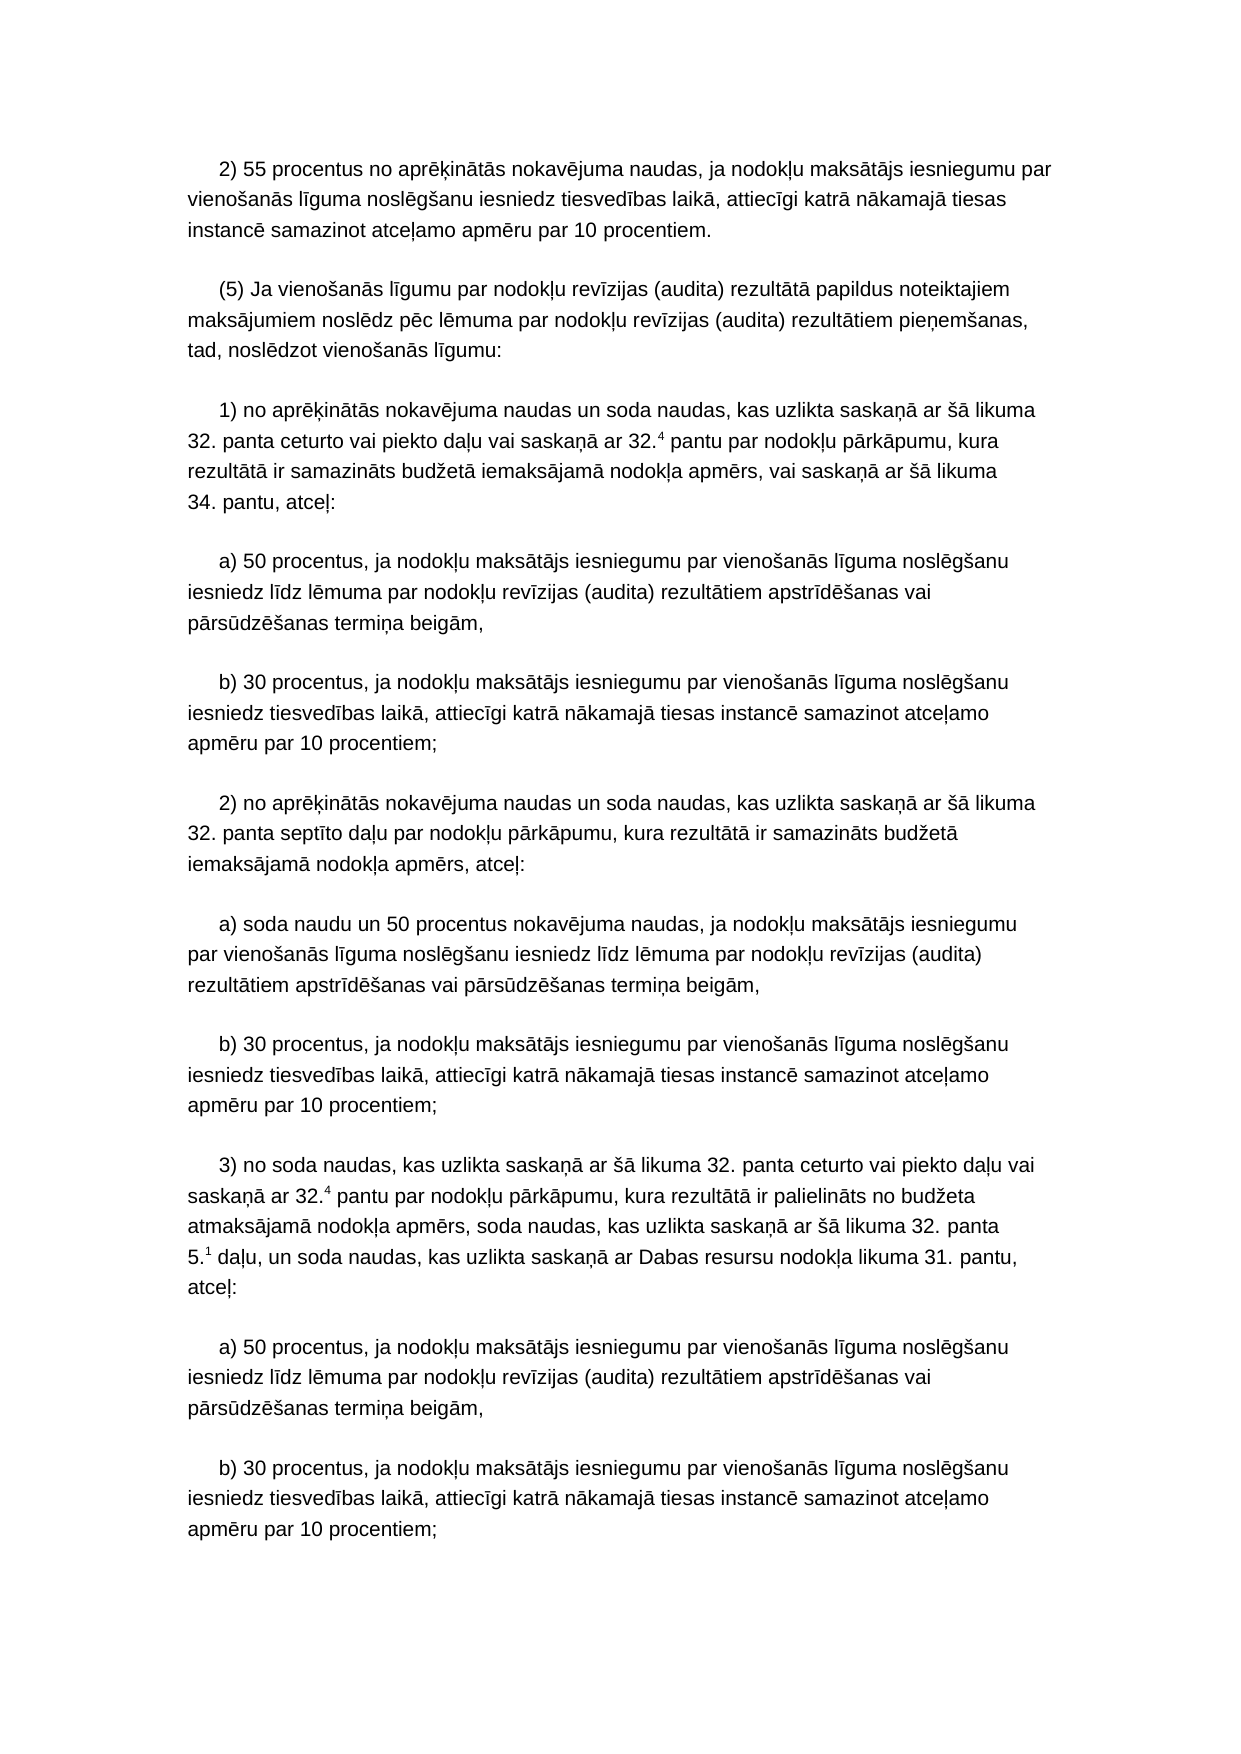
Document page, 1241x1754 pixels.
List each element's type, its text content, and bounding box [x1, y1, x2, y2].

text a) 50 procentus, ja nodokļu maksātājs iesniegumu par vienošanās līguma noslēgšanu iesniedz līdz lēmuma par nodokļu revīzijas (audita) rezultātiem apstrīdēšanas vai pārsūdzēšanas termiņa beigām, [187, 1328, 1053, 1420]
text 2) no aprēķinātās nokavējuma naudas un soda naudas, kas uzlikta saskaņā ar šā likuma 32. panta septīto daļu par nodokļu pārkāpumu, kura rezultātā ir samazināts budžetā iemaksājamā nodokļa apmērs, atceļ: [187, 784, 1053, 876]
text (5) Ja vienošanās līgumu par nodokļu revīzijas (audita) rezultātā papildus noteiktajiem maksājumiem noslēdz pēc lēmuma par nodokļu revīzijas (audita) rezultātiem pieņemšanas, tad, noslēdzot vienošanās līgumu: [187, 271, 1053, 362]
text b) 30 procentus, ja nodokļu maksātājs iesniegumu par vienošanās līguma noslēgšanu iesniedz tiesvedības laikā, attiecīgi katrā nākamajā tiesas instancē samazinot atceļamo apmēru par 10 procentiem; [187, 663, 1053, 755]
text 2) 55 procentus no aprēķinātās nokavējuma naudas, ja nodokļu maksātājs iesniegumu par vienošanās līguma noslēgšanu iesniedz tiesvedības laikā, attiecīgi katrā nākamajā tiesas instancē samazinot atceļamo apmēru par 10 procentiem. [187, 150, 1053, 242]
text b) 30 procentus, ja nodokļu maksātājs iesniegumu par vienošanās līguma noslēgšanu iesniedz tiesvedības laikā, attiecīgi katrā nākamajā tiesas instancē samazinot atceļamo apmēru par 10 procentiem; [187, 1026, 1053, 1117]
text a) 50 procentus, ja nodokļu maksātājs iesniegumu par vienošanās līguma noslēgšanu iesniedz līdz lēmuma par nodokļu revīzijas (audita) rezultātiem apstrīdēšanas vai pārsūdzēšanas termiņa beigām, [187, 543, 1053, 634]
text b) 30 procentus, ja nodokļu maksātājs iesniegumu par vienošanās līguma noslēgšanu iesniedz tiesvedības laikā, attiecīgi katrā nākamajā tiesas instancē samazinot atceļamo apmēru par 10 procentiem; [187, 1449, 1053, 1540]
text 3) no soda naudas, kas uzlikta saskaņā ar šā likuma 32. panta ceturto vai piekto daļu vai saskaņā ar 32.4 pantu par nodokļu pārkāpumu, kura rezultātā ir palielināts no budžeta atmaksājamā nodokļa apmērs, soda naudas, kas uzlikta saskaņā ar šā likuma 32. panta 5.1 daļu, un soda naudas, kas uzlikta saskaņā ar Dabas resursu nodokļa likuma 31. pantu, atceļ: [187, 1146, 1053, 1299]
text a) soda naudu un 50 procentus nokavējuma naudas, ja nodokļu maksātājs iesniegumu par vienošanās līguma noslēgšanu iesniedz līdz lēmuma par nodokļu revīzijas (audita) rezultātiem apstrīdēšanas vai pārsūdzēšanas termiņa beigām, [187, 905, 1053, 996]
text 1) no aprēķinātās nokavējuma naudas un soda naudas, kas uzlikta saskaņā ar šā likuma 32. panta ceturto vai piekto daļu vai saskaņā ar 32.4 pantu par nodokļu pārkāpumu, kura rezultātā ir samazināts budžetā iemaksājamā nodokļa apmērs, vai saskaņā ar šā likuma 34. pantu, atceļ: [187, 391, 1053, 513]
